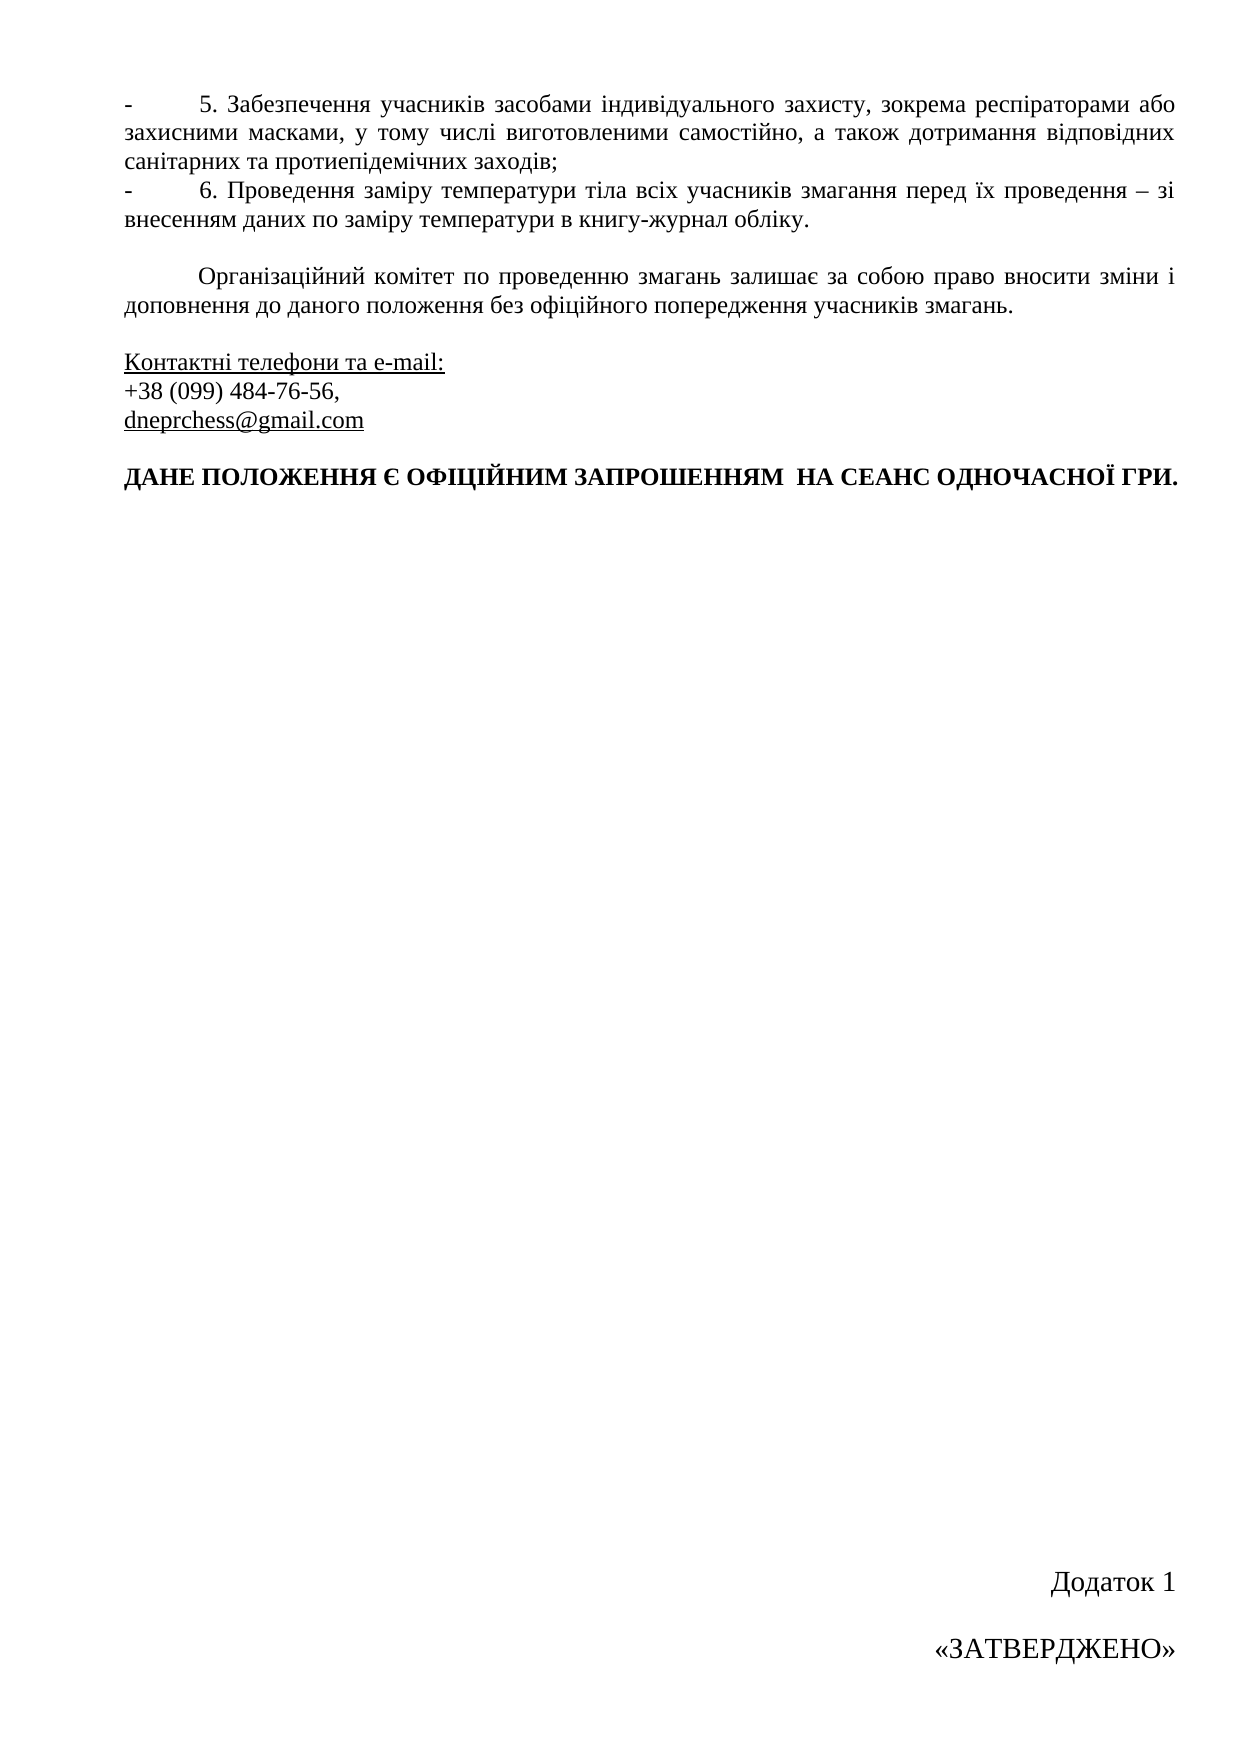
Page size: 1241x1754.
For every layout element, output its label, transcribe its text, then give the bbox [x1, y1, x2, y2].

text ДАНЕ ПОЛОЖЕННЯ Є ОФІЦІЙНИМ ЗАПРОШЕННЯМ НА СЕАНС ОДНОЧАСНОЇ ГРИ. [124, 462, 1181, 491]
text +38 (099) 484-76-56, [124, 376, 1181, 405]
text - 5. Забезпечення учасників засобами індивідуального захисту, зокрема респіраторами або захисними масками, у тому числі виготовленими самостійно, а також дотримання відповідних санітарних та протиепідемічних заходів; [124, 89, 1176, 175]
text Організаційний комітет по проведенню змагань залишає за собою право вносити зміни і доповнення до даного положення без офіційного попередження учасників змагань. [124, 261, 1176, 319]
text Контактні телефони та e-mail: [124, 347, 1181, 376]
text dneprchess@gmail.com [124, 405, 1181, 434]
text «ЗАТВЕРДЖЕНО» [124, 1632, 1176, 1665]
text - 6. Проведення заміру температури тіла всіх учасників змагання перед їх проведення – зі внесенням даних по заміру температури в книгу-журнал обліку. [124, 175, 1176, 232]
text Додаток 1 [124, 1564, 1176, 1598]
